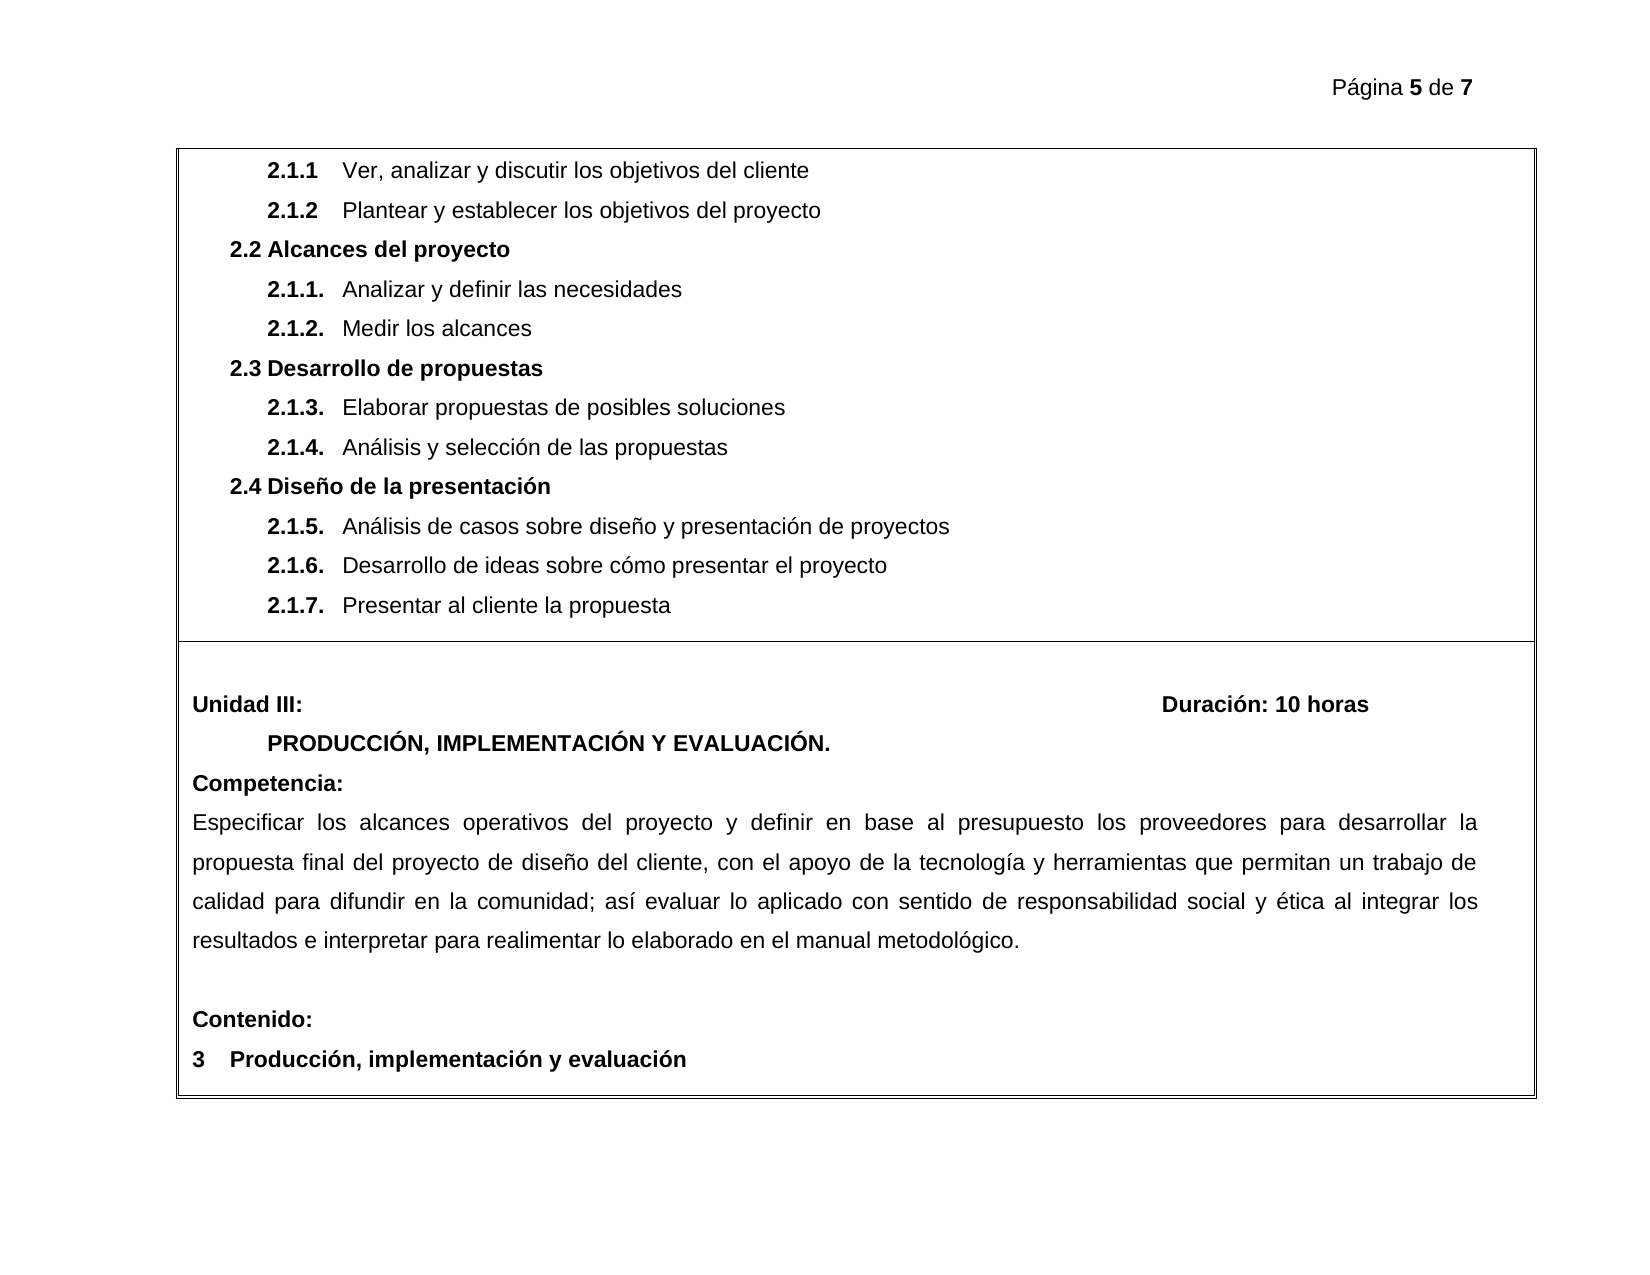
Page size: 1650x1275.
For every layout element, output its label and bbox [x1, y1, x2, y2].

table_cell [179, 149, 1534, 641]
table_cell [179, 642, 1534, 1095]
